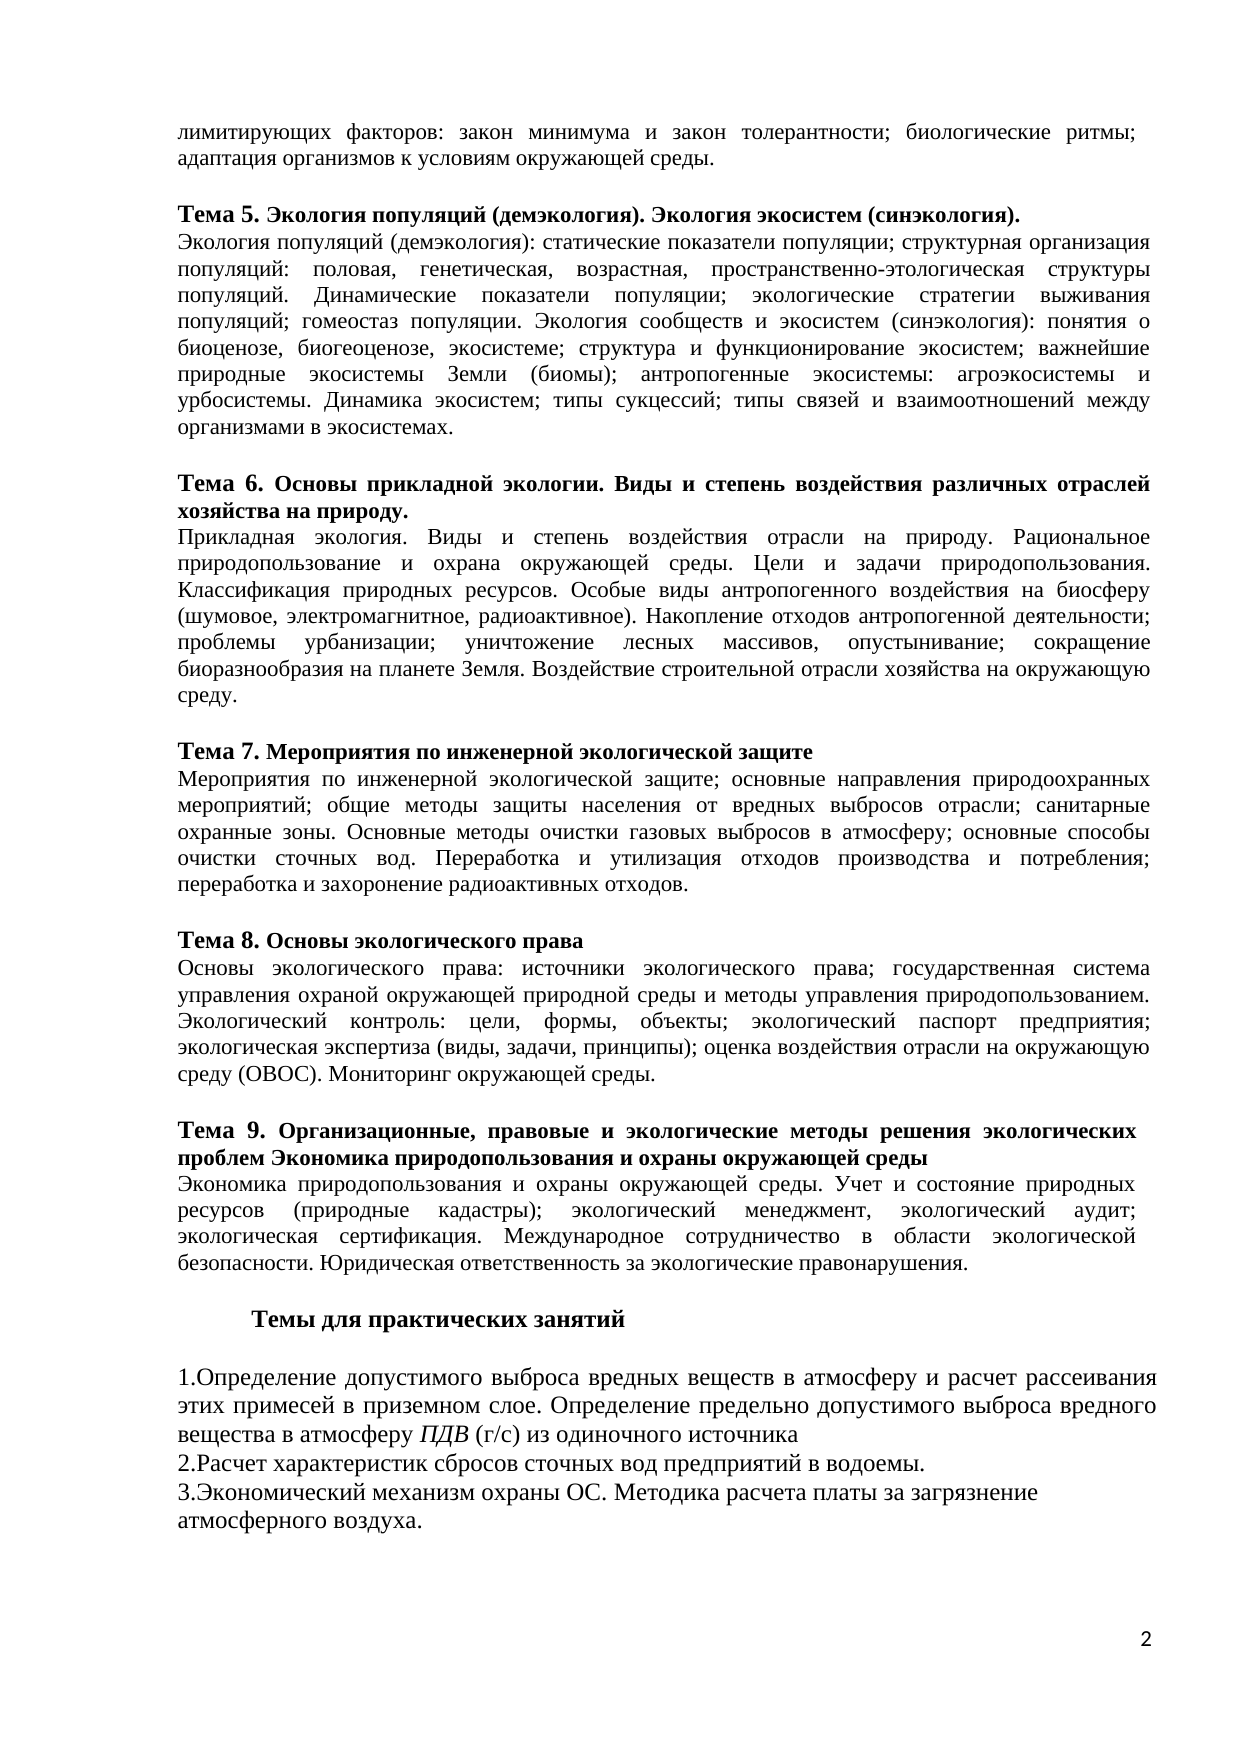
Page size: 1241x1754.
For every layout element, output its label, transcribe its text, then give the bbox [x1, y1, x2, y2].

text Экономика природопользования и охраны окружающей среды. Учет и состояние природных ресурсов (природные кадастры); экологический менеджмент, экологический аудит; экологическая сертификация. Международное сотрудничество в области экологической безопасности. Юридическая ответственность за экологические правонарушения. [177, 1170, 1137, 1275]
text Тема 7. Мероприятия по инженерной экологической защите [177, 736, 1137, 765]
list Темы для практических занятий [177, 1304, 1152, 1333]
text 3.Экономический механизм охраны ОС. Методика расчета платы за загрязнение атмосферного воздуха. [177, 1477, 1152, 1534]
text Тема 6. Основы прикладной экологии. Виды и степень воздействия различных отраслей хозяйства на природу. [177, 468, 1152, 523]
text Мероприятия по инженерной экологической защите; основные направления природоохранных мероприятий; общие методы защиты населения от вредных выбросов отрасли; санитарные охранные зоны. Основные методы очистки газовых выбросов в атмосферу; основные способы очистки сточных вод. Переработка и утилизация отходов производства и потребления; переработка и захоронение радиоактивных отходов. [177, 765, 1152, 897]
list 1.Определение допустимого выброса вредных веществ в атмосферу и расчет рассеивания этих примесей в приземном слое. Определение предельно допустимого выброса вредного вещества в атмосферу ПДВ (г/с) из одиночного источника [177, 1362, 1157, 1448]
text Основы экологического права: источники экологического права; государственная система управления охраной окружающей природной среды и методы управления природопользованием. Экологический контроль: цели, формы, объекты; экологический паспорт предприятия; экологическая экспертиза (виды, задачи, принципы); оценка воздействия отрасли на окружающую среду (ОВОС). Мониторинг окружающей среды. [177, 954, 1152, 1086]
text Прикладная экология. Виды и степень воздействия отрасли на природу. Рациональное природопользование и охрана окружающей среды. Цели и задачи природопользования. Классификация природных ресурсов. Особые виды антропогенного воздействия на биосферу (шумовое, электромагнитное, радиоактивное). Накопление отходов антропогенной деятельности; проблемы урбанизации; уничтожение лесных массивов, опустынивание; сокращение биоразнообразия на планете Земля. Воздействие строительной отрасли хозяйства на окружающую среду. [177, 523, 1152, 707]
text 2.Расчет характеристик сбросов сточных вод предприятий в водоемы. [177, 1448, 1152, 1477]
text Тема 8. Основы экологического права [177, 926, 1152, 954]
text Экология популяций (демэкология): статические показатели популяции; структурная организация популяций: половая, генетическая, возрастная, пространственно-этологическая структуры популяций. Динамические показатели популяции; экологические стратегии выживания популяций; гомеостаз популяции. Экология сообществ и экосистем (синэкология): понятия о биоценозе, биогеоценозе, экосистеме; структура и функционирование экосистем; важнейшие природные экосистемы Земли (биомы); антропогенные экосистемы: агроэкосистемы и урбосистемы. Динамика экосистем; типы сукцессий; типы связей и взаимоотношений между организмами в экосистемах. [177, 228, 1152, 439]
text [177, 118, 1137, 171]
text Тема 5. Экология популяций (демэкология). Экология экосистем (синэкология). [177, 199, 1137, 228]
text Тема 9. Организационные, правовые и экологические методы решения экологических проблем Экономика природопользования и охраны окружающей среды [177, 1115, 1137, 1170]
